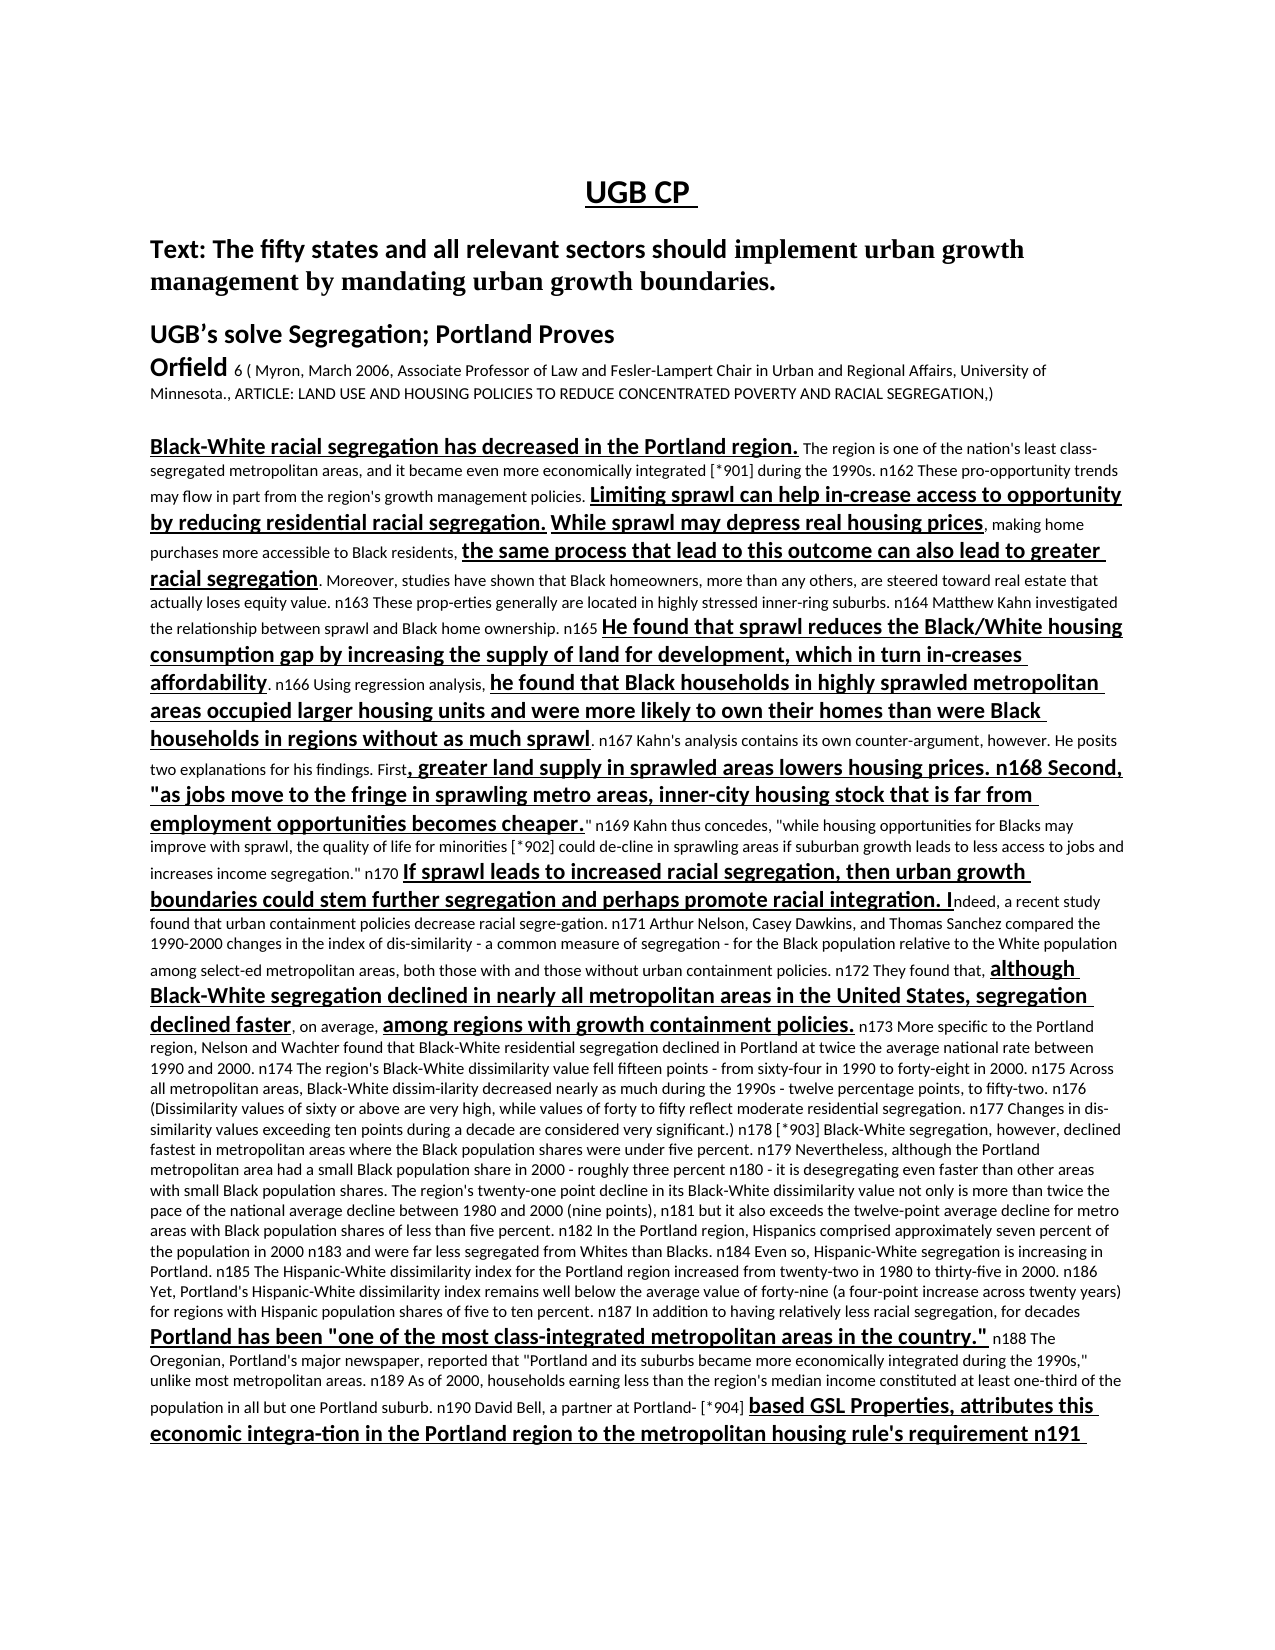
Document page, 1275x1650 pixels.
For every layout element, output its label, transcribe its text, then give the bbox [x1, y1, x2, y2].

subtitle UGB CP [150, 171, 1125, 212]
text Orfield 6 ( Myron, March 2006, Associate Professor of Law and Fesler-Lampert Chair in Urban and Regional Affairs, University of Minnesota., ARTICLE: LAND USE AND HOUSING POLICIES TO REDUCE CONCENTRATED POVERTY AND RACIAL SEGREGATION,) [150, 350, 1125, 404]
subtitle UGB’s solve Segregation; Portland Proves [150, 317, 1125, 350]
subtitle Text: The fifty states and all relevant sectors should implement urban growth management by mandating urban growth boundaries. [150, 232, 1125, 297]
